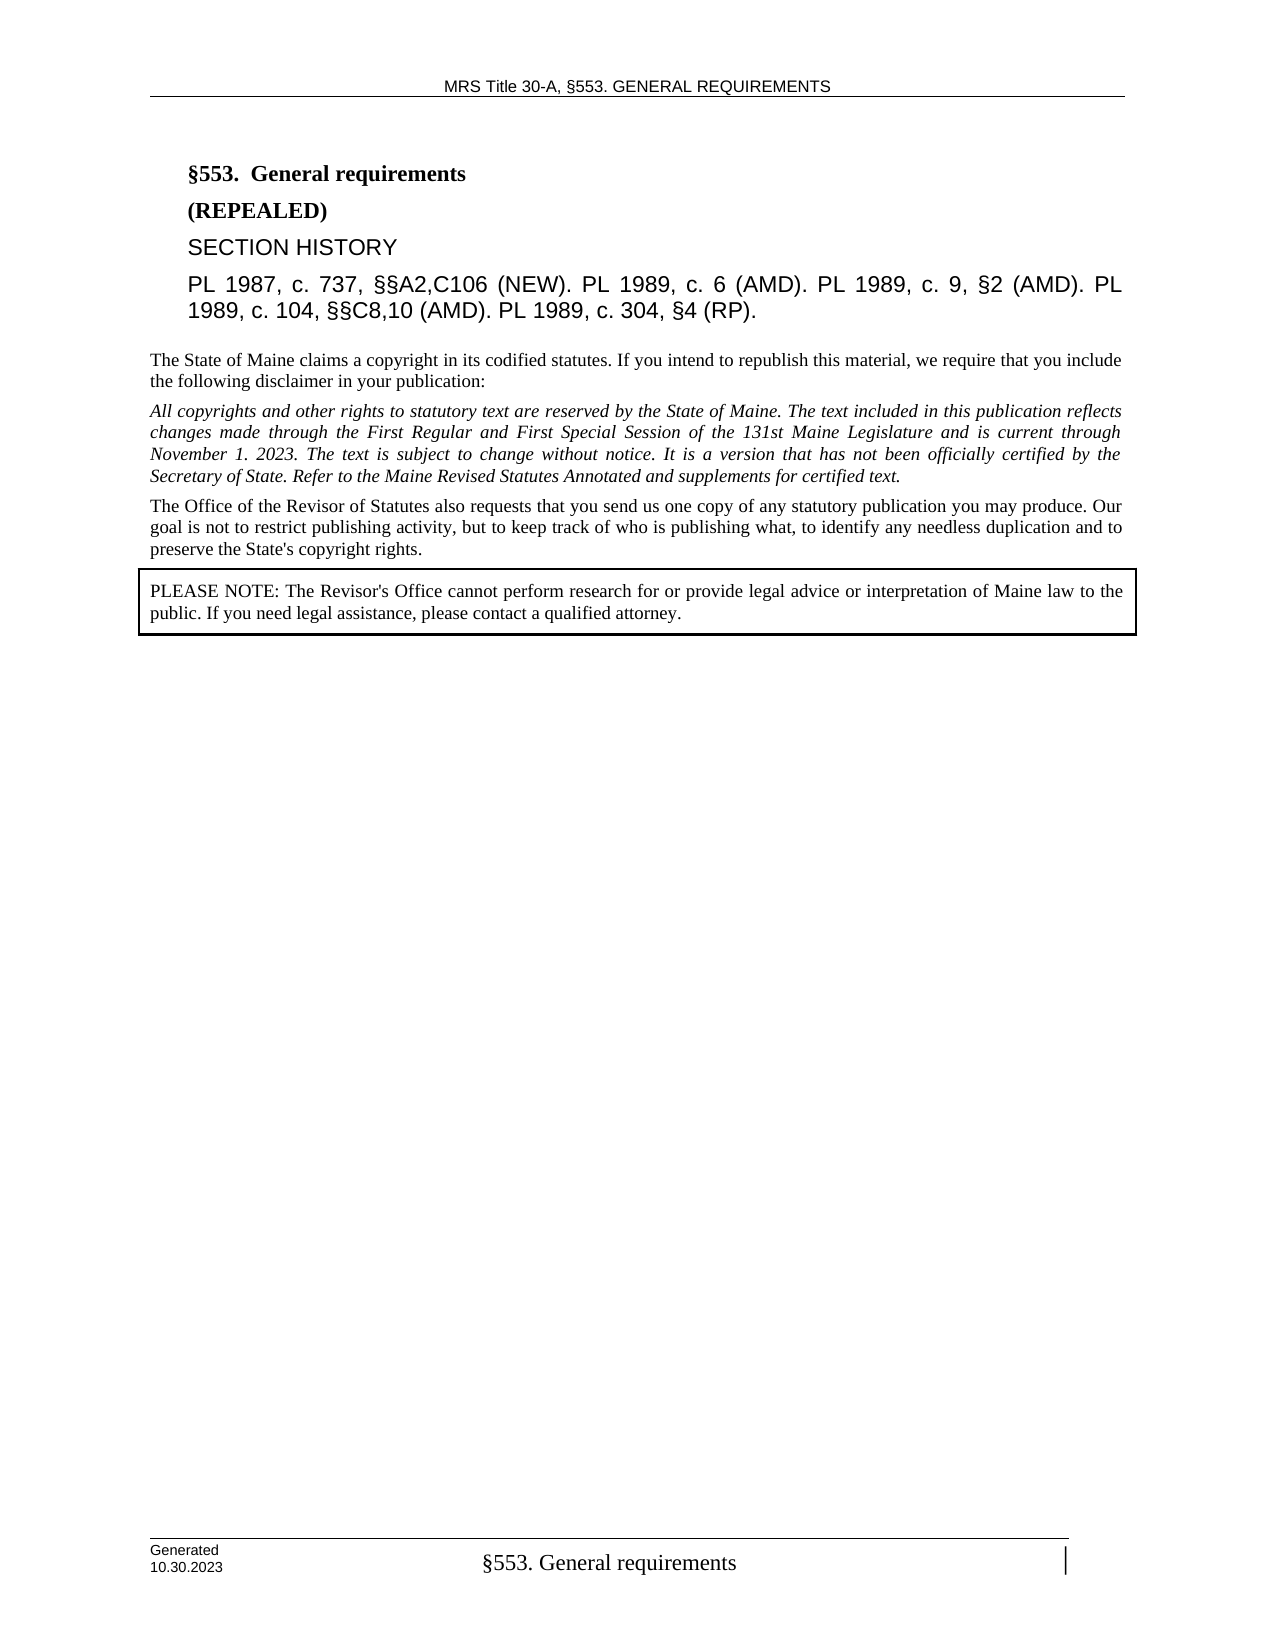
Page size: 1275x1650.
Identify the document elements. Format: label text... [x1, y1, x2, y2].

text All copyrights and other rights to statutory text are reserved by the State of Maine. The text included in this publication reflects changes made through the First Regular and First Special Session of the 131st Maine Legislature and is current through November 1. 2023 . The text is subject to change without notice. It is a version that has not been officially certified by the Secretary of State. Refer to the Maine Revised Statutes Annotated and supplements for certified text. [150, 400, 1125, 486]
text SECTION HISTORY [187, 234, 1125, 260]
text The Office of the Revisor of Statutes also requests that you send us one copy of any statutory publication you may produce. Our goal is not to restrict publishing activity, but to keep track of who is publishing what, to identify any needless duplication and to preserve the State's copyright rights. [150, 494, 1125, 559]
text PL 1987, c. 737, §§A2,C106 (NEW). PL 1989, c. 6 (AMD). PL 1989, c. 9, §2 (AMD). PL 1989, c. 104, §§C8,10 (AMD). PL 1989, c. 304, §4 (RP). [187, 271, 1125, 323]
text (REPEALED) [187, 197, 1125, 223]
text §553. General requirements [187, 160, 1125, 187]
text The State of Maine claims a copyright in its codified statutes. If you intend to republish this material, we require that you include the following disclaimer in your publication: [150, 348, 1125, 392]
text PLEASE NOTE: The Revisor's Office cannot perform research for or provide legal advice or interpretation of Maine law to the public. If you need legal assistance, please contact a qualified attorney. [140, 570, 1135, 633]
